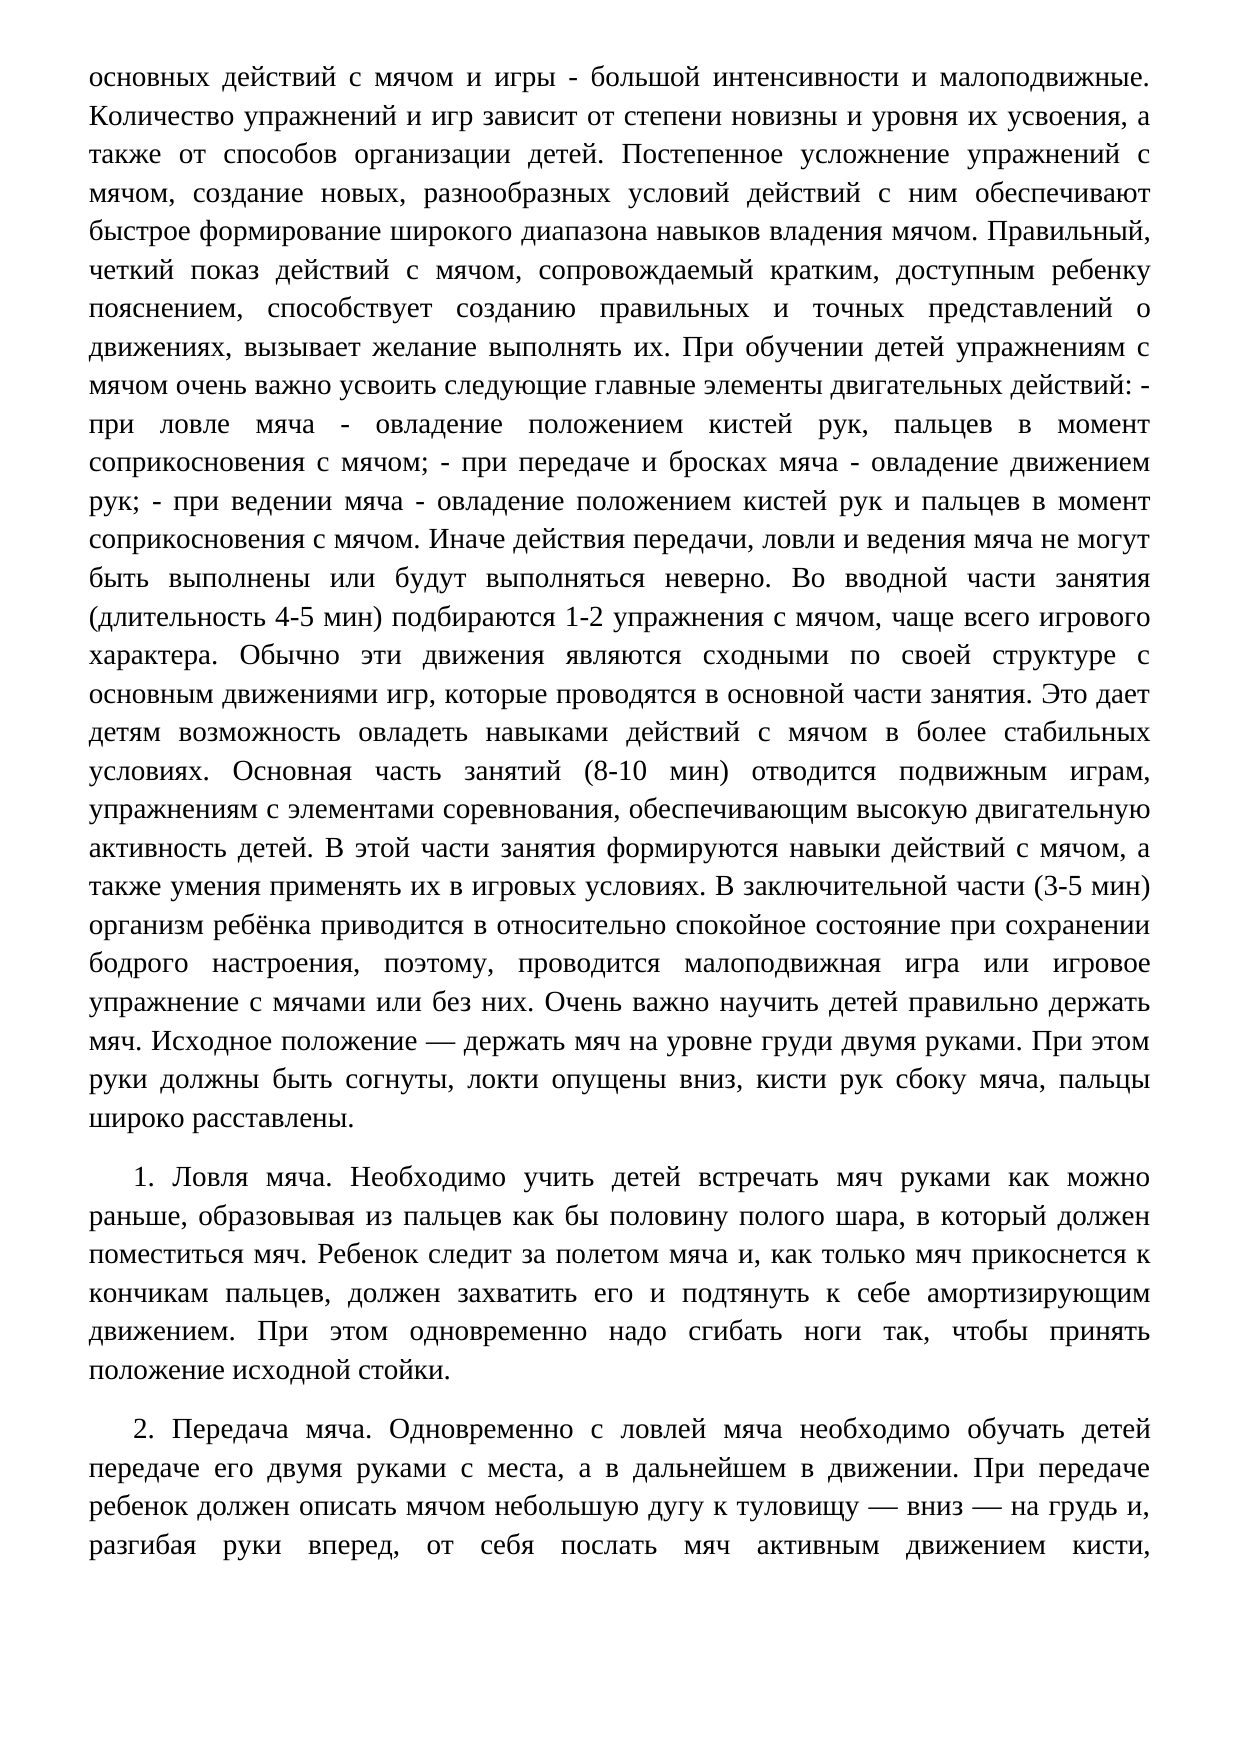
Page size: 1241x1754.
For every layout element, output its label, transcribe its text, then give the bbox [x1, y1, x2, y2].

text 1. Ловля мяча. Необходимо учить детей встречать мяч руками как можно раньше, образовывая из пальцев как бы половину полого шара, в который должен поместиться мяч. Ребенок следит за полетом мяча и, как только мяч прикоснется к кончикам пальцев, должен захватить его и подтянуть к себе амортизирующим движением. При этом одновременно надо сгибать ноги так, чтобы принять положение исходной стойки. [88, 1159, 1152, 1385]
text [88, 1411, 1152, 1560]
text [88, 59, 1152, 1133]
